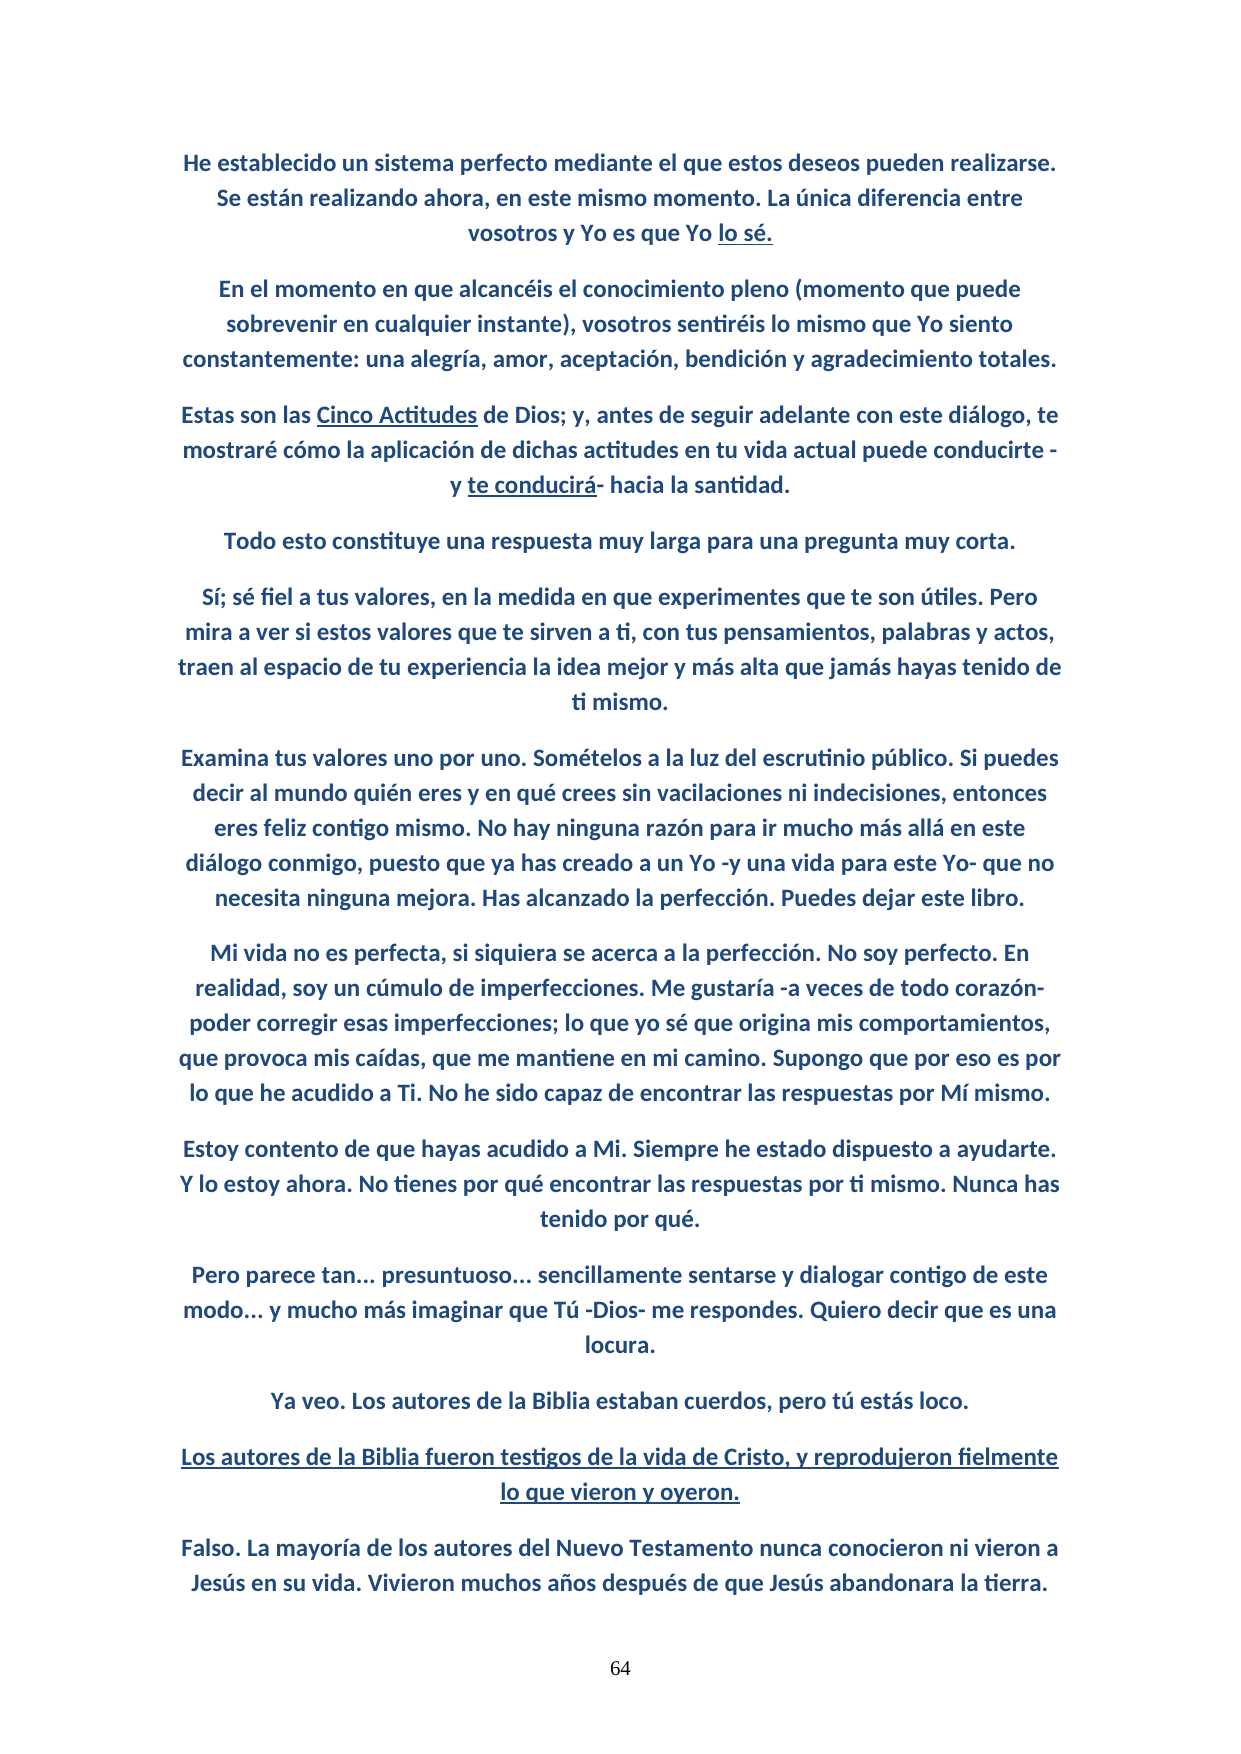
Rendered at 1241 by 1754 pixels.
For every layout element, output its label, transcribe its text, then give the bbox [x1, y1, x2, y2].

text Ya veo. Los autores de la Biblia estaban cuerdos, pero tú estás loco. [177, 1385, 1063, 1416]
text En el momento en que alcancéis el conocimiento pleno (momento que puede sobrevenir en cualquier instante), vosotros sentiréis lo mismo que Yo siento constantemente: una alegría, amor, aceptación, bendición y agradecimiento totales. [177, 273, 1063, 374]
text Los autores de la Biblia fueron testigos de la vida de Cristo, y reprodujeron fielmente lo que vieron y oyeron. [177, 1441, 1063, 1506]
text Todo esto constituye una respuesta muy larga para una pregunta muy corta. [177, 525, 1063, 556]
text Estas son las Cinco Actitudes de Dios; y, antes de seguir adelante con este diálogo, te mostraré cómo la aplicación de dichas actitudes en tu vida actual puede conducirte -y te conducirá- hacia la santidad. [177, 399, 1063, 500]
text Pero parece tan... presuntuoso... sencillamente sentarse y dialogar contigo de este modo... y mucho más imaginar que Tú -Dios- me respondes. Quiero decir que es una locura. [177, 1259, 1063, 1360]
text Sí; sé fiel a tus valores, en la medida en que experimentes que te son útiles. Pero mira a ver si estos valores que te sirven a ti, con tus pensamientos, palabras y actos, traen al espacio de tu experiencia la idea mejor y más alta que jamás hayas tenido de ti mismo. [177, 581, 1063, 716]
text Examina tus valores uno por uno. Somételos a la luz del escrutinio público. Si puedes decir al mundo quién eres y en qué crees sin vacilaciones ni indecisiones, entonces eres feliz contigo mismo. No hay ninguna razón para ir mucho más allá en este diálogo conmigo, puesto que ya has creado a un Yo -y una vida para este Yo- que no necesita ninguna mejora. Has alcanzado la perfección. Puedes dejar este libro. [177, 742, 1063, 912]
text Mi vida no es perfecta, si siquiera se acerca a la perfección. No soy perfecto. En realidad, soy un cúmulo de imperfecciones. Me gustaría -a veces de todo corazón- poder corregir esas imperfecciones; lo que yo sé que origina mis comportamientos, que provoca mis caídas, que me mantiene en mi camino. Supongo que por eso es por lo que he acudido a Ti. No he sido capaz de encontrar las respuestas por Mí mismo. [177, 938, 1063, 1108]
text He establecido un sistema perfecto mediante el que estos deseos pueden realizarse. Se están realizando ahora, en este mismo momento. La única diferencia entre vosotros y Yo es que Yo lo sé. [177, 148, 1063, 248]
text Estoy contento de que hayas acudido a Mi. Siempre he estado dispuesto a ayudarte. Y lo estoy ahora. No tienes por qué encontrar las respuestas por ti mismo. Nunca has tenido por qué. [177, 1133, 1063, 1234]
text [177, 1532, 1063, 1597]
